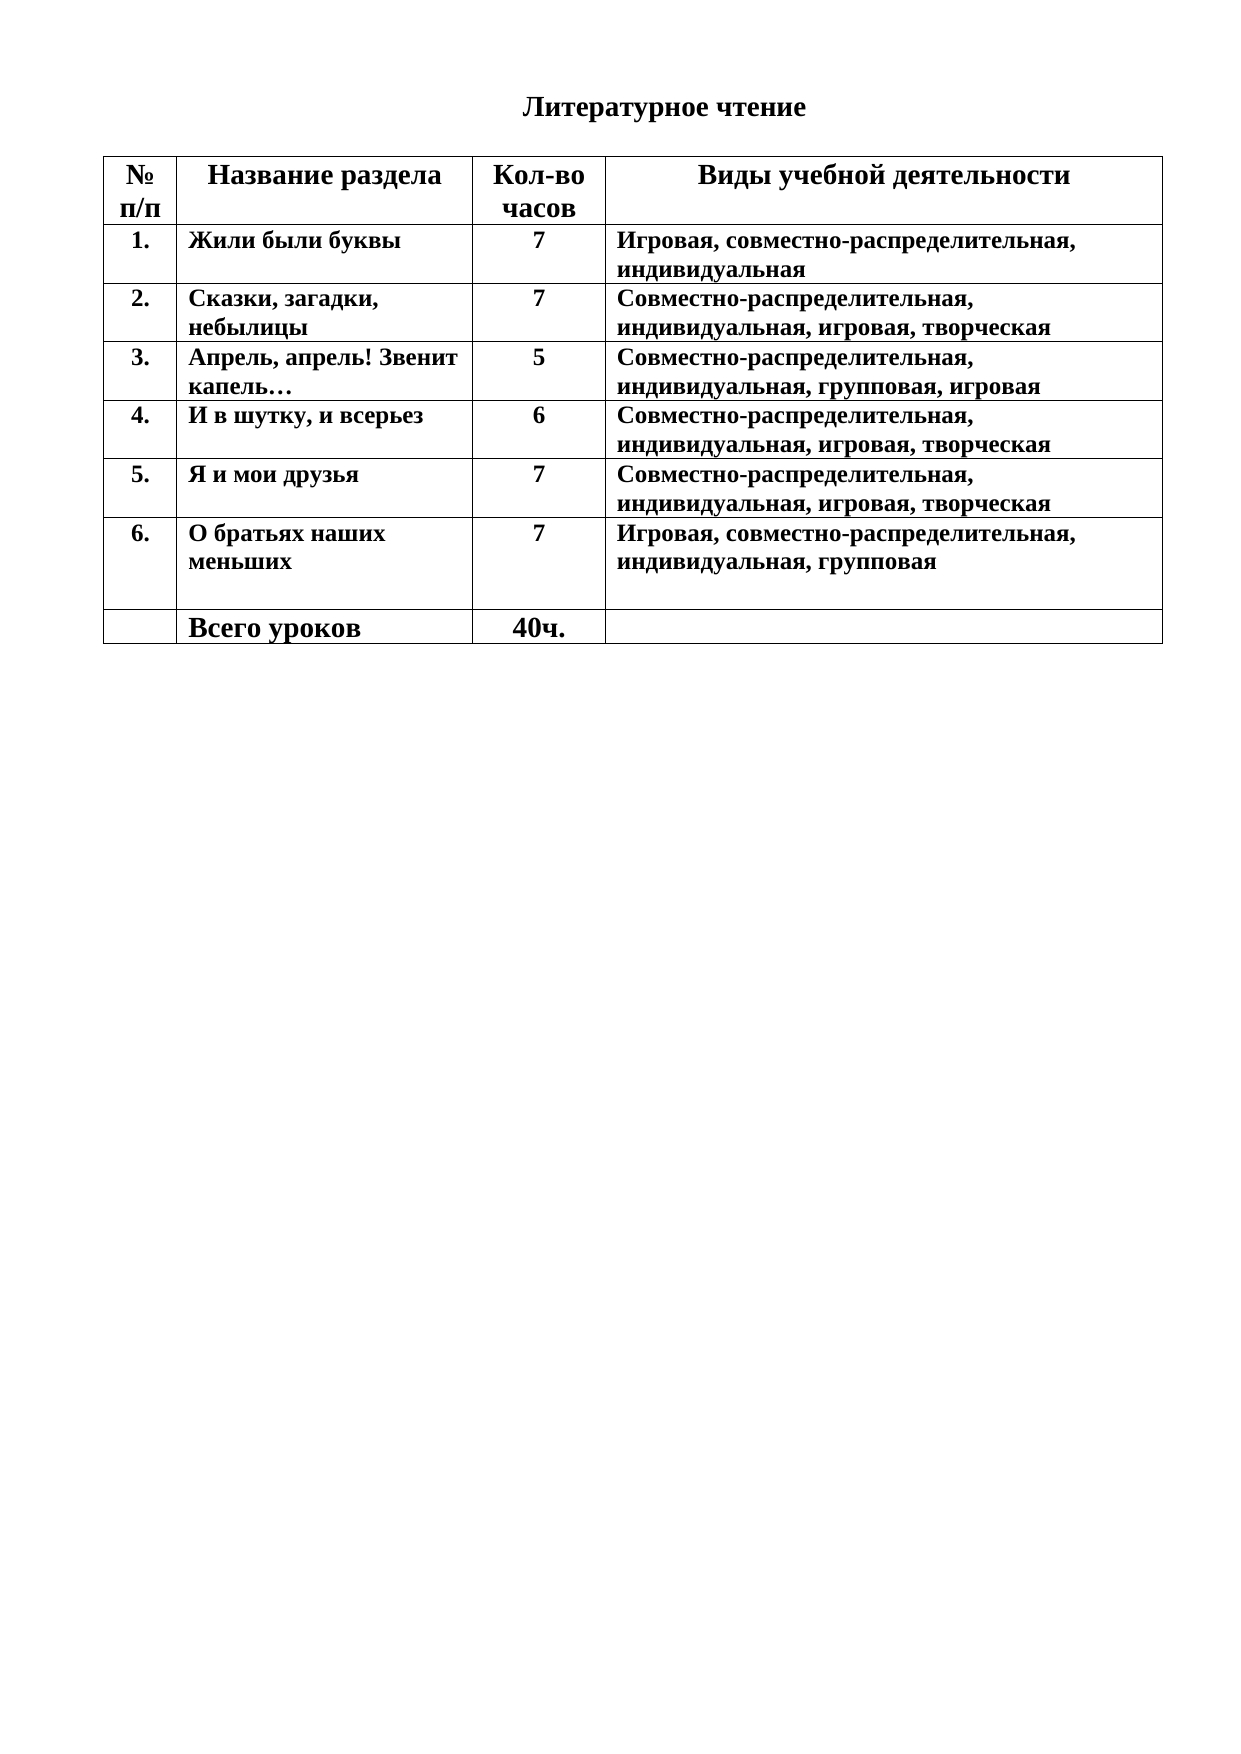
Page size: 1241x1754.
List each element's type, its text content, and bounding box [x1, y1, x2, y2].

table_cell Совместно-распределительная, индивидуальная, групповая, игровая [606, 342, 1162, 399]
table_cell [606, 610, 1162, 643]
table_header Название раздела [177, 157, 472, 224]
table_cell 7 [473, 225, 605, 282]
table_cell 40ч. [473, 610, 605, 643]
table_cell 7 [473, 459, 605, 517]
table_cell 3. [104, 342, 176, 399]
table_cell И в шутку, и всерьез [177, 401, 472, 458]
table_cell 7 [473, 518, 605, 609]
table_cell Я и мои друзья [177, 459, 472, 517]
table_cell Сказки, загадки, небылицы [177, 284, 472, 341]
table_cell 6 [473, 401, 605, 458]
table_header Виды учебной деятельности [606, 157, 1162, 224]
table_cell Жили были буквы [177, 225, 472, 282]
table_cell 5. [104, 459, 176, 517]
table_cell Апрель, апрель! Звенит капель… [177, 342, 472, 399]
table_cell 1. [104, 225, 176, 282]
table_cell 5 [473, 342, 605, 399]
table_cell Игровая, совместно-распределительная, индивидуальная [606, 225, 1162, 282]
table_cell О братьях наших меньших [177, 518, 472, 609]
table_cell 7 [473, 284, 605, 341]
table_cell Совместно-распределительная, индивидуальная, игровая, творческая [606, 401, 1162, 458]
text Литературное чтение [177, 89, 1152, 122]
table_cell Всего уроков [177, 610, 472, 643]
table_cell 2. [104, 284, 176, 341]
table_cell 4. [104, 401, 176, 458]
table_header № п/п [104, 157, 176, 224]
table_cell 6. [104, 518, 176, 609]
table_cell Совместно-распределительная, индивидуальная, игровая, творческая [606, 284, 1162, 341]
table_cell [104, 610, 176, 643]
table_cell Игровая, совместно-распределительная, индивидуальная, групповая [606, 518, 1162, 609]
table_header Кол-во часов [473, 157, 605, 224]
table_cell Совместно-распределительная, индивидуальная, игровая, творческая [606, 459, 1162, 517]
